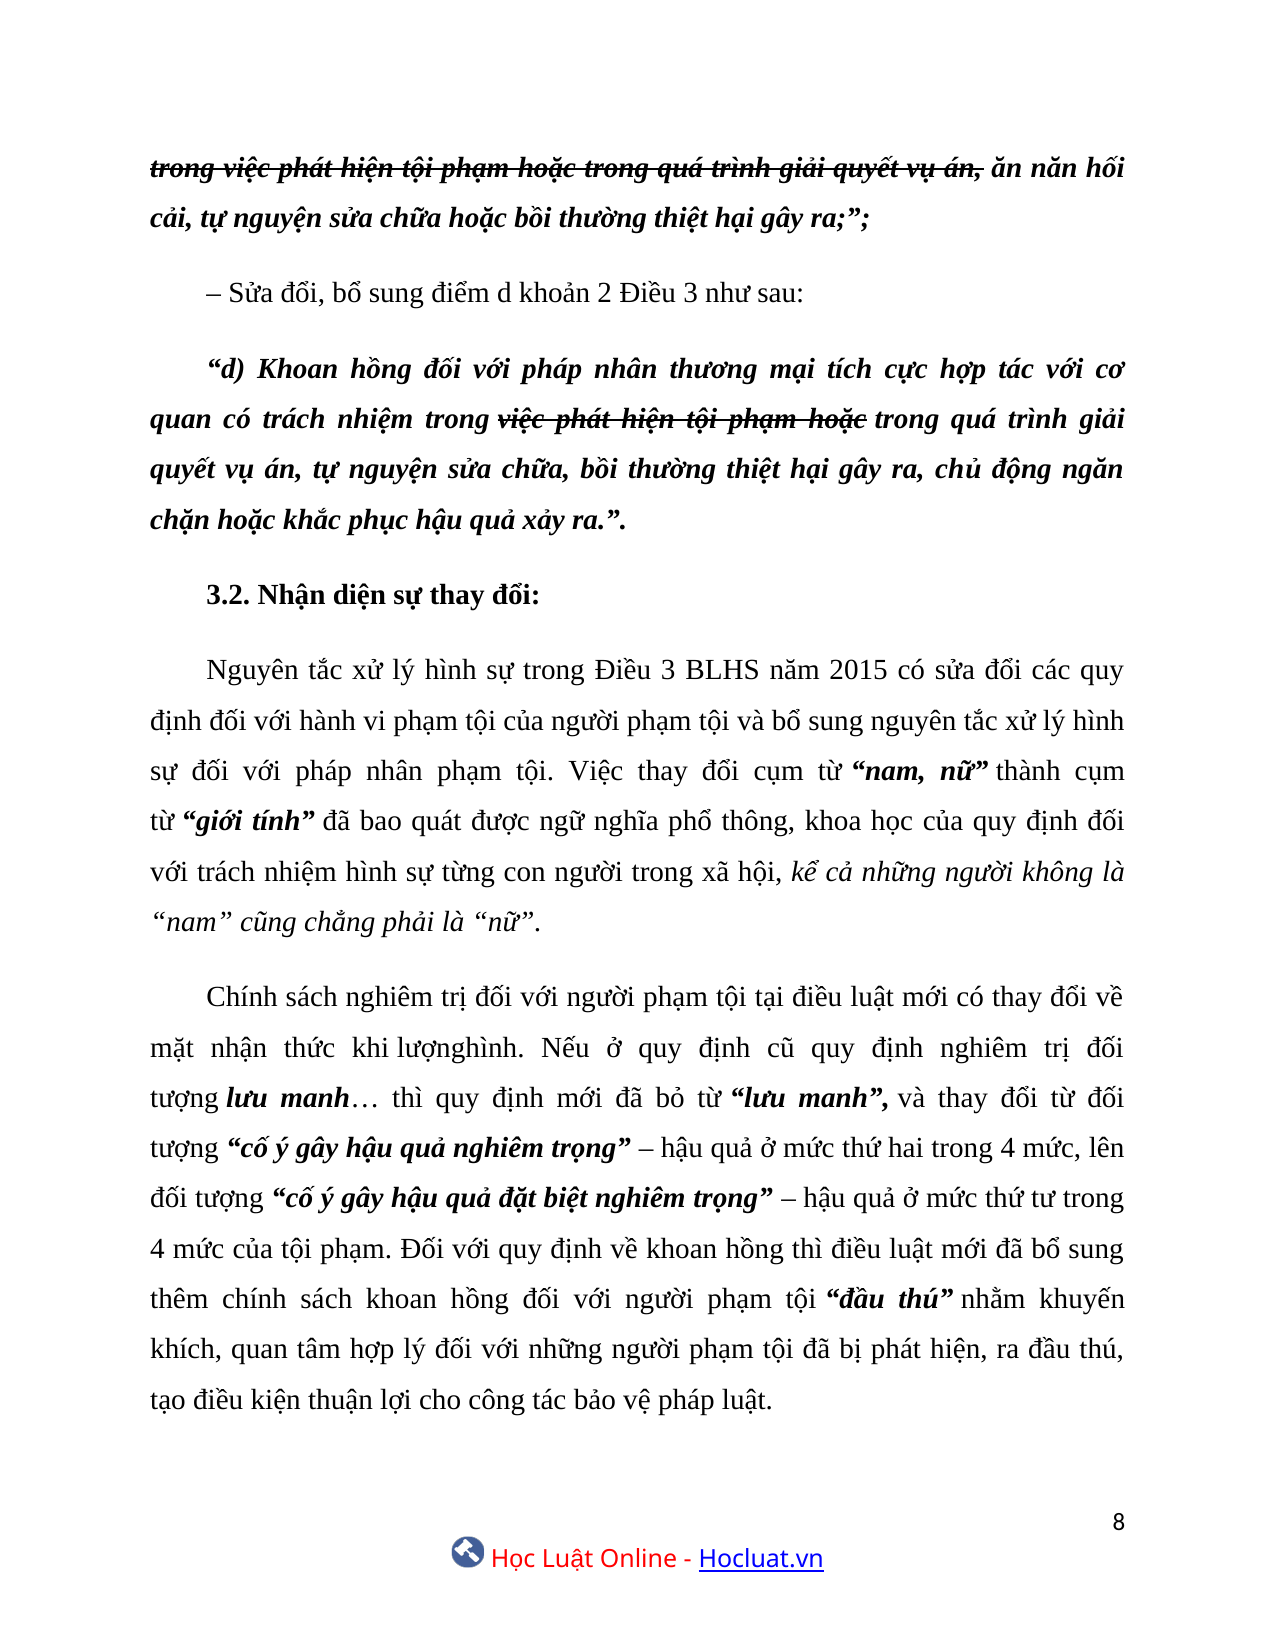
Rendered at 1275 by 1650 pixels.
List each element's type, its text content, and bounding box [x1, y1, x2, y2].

picture [451, 1536, 485, 1568]
text Chính sách nghiêm trị đối với người phạm tội tại điều luật mới có thay đổi về mặt nhận thức khi lượnghình. Nếu ở quy định cũ quy định nghiêm trị đối tượng lưu manh… thì quy định mới đã bỏ từ “lưu manh”, và thay đổi từ đối tượng “cố ý gây hậu quả nghiêm trọng” – hậu quả ở mức thứ hai trong 4 mức, lên đối tượng “cố ý gây hậu quả đặt biệt nghiêm trọng” – hậu quả ở mức thứ tư trong 4 mức của tội phạm. Đối với quy định về khoan hồng thì điều luật mới đã bổ sung thêm chính sách khoan hồng đối với người phạm tội “đầu thú” nhằm khuyến khích, quan tâm hợp lý đối với những người phạm tội đã bị phát hiện, ra đầu thú, tạo điều kiện thuận lợi cho công tác bảo vệ pháp luật. [150, 979, 1125, 1415]
text “d) Khoan hồng đối với pháp nhân thương mại tích cực hợp tác với cơ quan có trách nhiệm trong việc phát hiện tội phạm hoặc trong quá trình giải quyết vụ án, tự nguyện sửa chữa, bồi thường thiệt hại gây ra, chủ động ngăn chặn hoặc khắc phục hậu quả xảy ra.”. [150, 351, 1125, 535]
text – Sửa đổi, bổ sung điểm d khoản 2 Điều 3 như sau: [150, 276, 1125, 309]
text Nguyên tắc xử lý hình sự trong Điều 3 BLHS năm 2015 có sửa đổi các quy định đối với hành vi phạm tội của người phạm tội và bổ sung nguyên tắc xử lý hình sự đối với pháp nhân phạm tội. Việc thay đổi cụm từ “nam, nữ” thành cụm từ “giới tính” đã bao quát được ngữ nghĩa phổ thông, khoa học của quy định đối với trách nhiệm hình sự từng con người trong xã hội, kể cả những người không là “nam” cũng chẳng phải là “nữ”. [150, 652, 1125, 938]
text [150, 150, 1125, 234]
text 3.2. Nhận diện sự thay đổi: [150, 577, 1125, 611]
